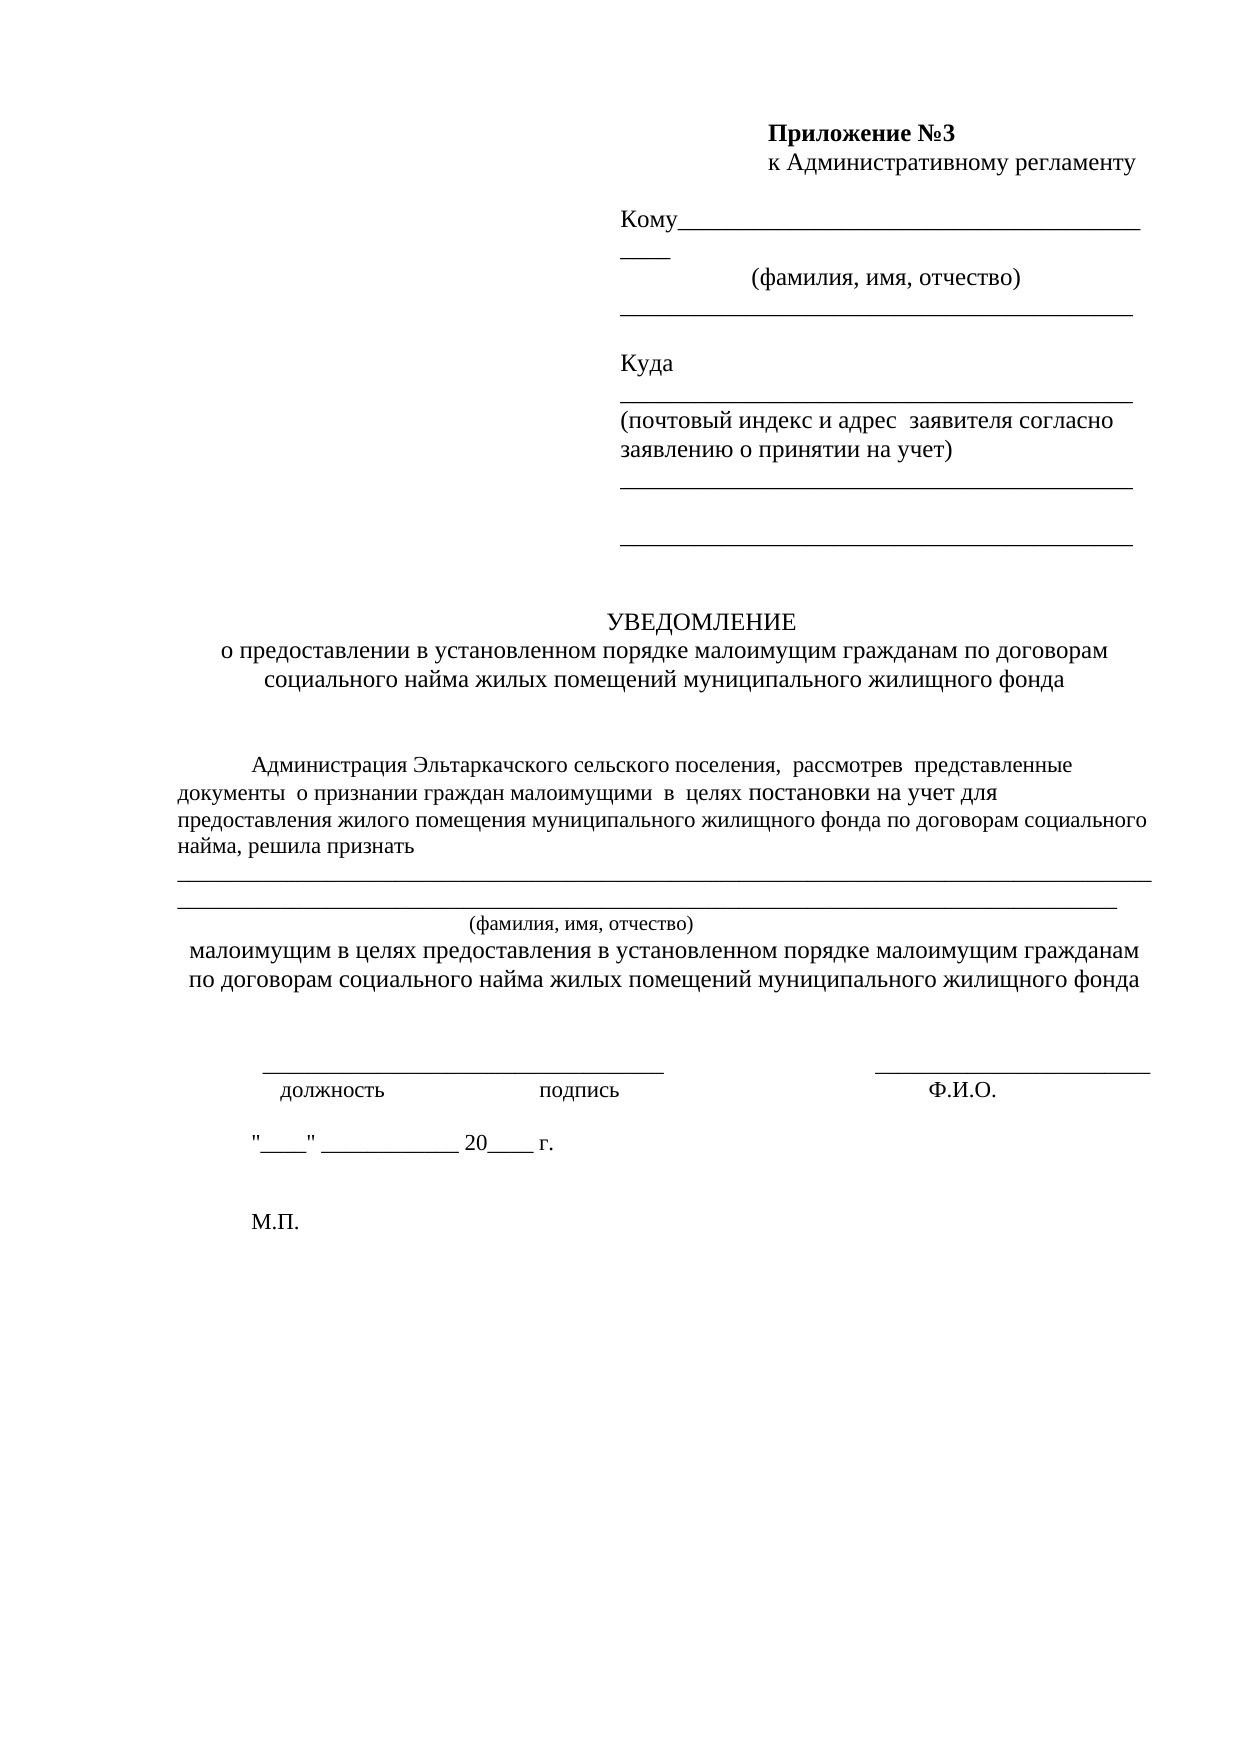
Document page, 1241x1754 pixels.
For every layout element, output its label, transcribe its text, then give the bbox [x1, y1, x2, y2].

text к Административному регламенту [768, 147, 1152, 176]
text М.П. [177, 1208, 1152, 1235]
text __________________________________________________________________________________ (фамилия, имя, отчество) [177, 885, 1152, 935]
text малоимущим в целях предоставления в установленном порядке малоимущим гражданам по договорам социального найма жилых помещений муниципального жилищного фонда [177, 935, 1152, 993]
text (почтовый индекс и адрес заявителя согласно заявлению о принятии на учет) [620, 406, 1152, 463]
text ___________________________________ ________________________ должность подпись Ф.И.О. [177, 1050, 1152, 1103]
text Куда _________________________________________ [620, 348, 1152, 406]
text "____" ____________ 20____ г. [177, 1129, 1152, 1156]
text _________________________________________ [620, 291, 1152, 319]
text Кому_________________________________________ [620, 204, 1152, 262]
text Администрация Эльтаркачского сельского поселения, рассмотрев представленные документы о признании граждан малоимущими в целях постановки на учет для предоставления жилого помещения муниципального жилищного фонда по договорам социального найма, решила признать _____________________________________________________________________________________ [177, 751, 1152, 881]
text (фамилия, имя, отчество) [620, 262, 1152, 291]
text Приложение №3 [768, 118, 1152, 147]
text _________________________________________ [620, 463, 1152, 492]
text о предоставлении в установленном порядке малоимущим гражданам по договорам социального найма жилых помещений муниципального жилищного фонда [177, 636, 1152, 693]
text _________________________________________ [620, 521, 1152, 549]
text УВЕДОМЛЕНИЕ [177, 607, 1152, 636]
